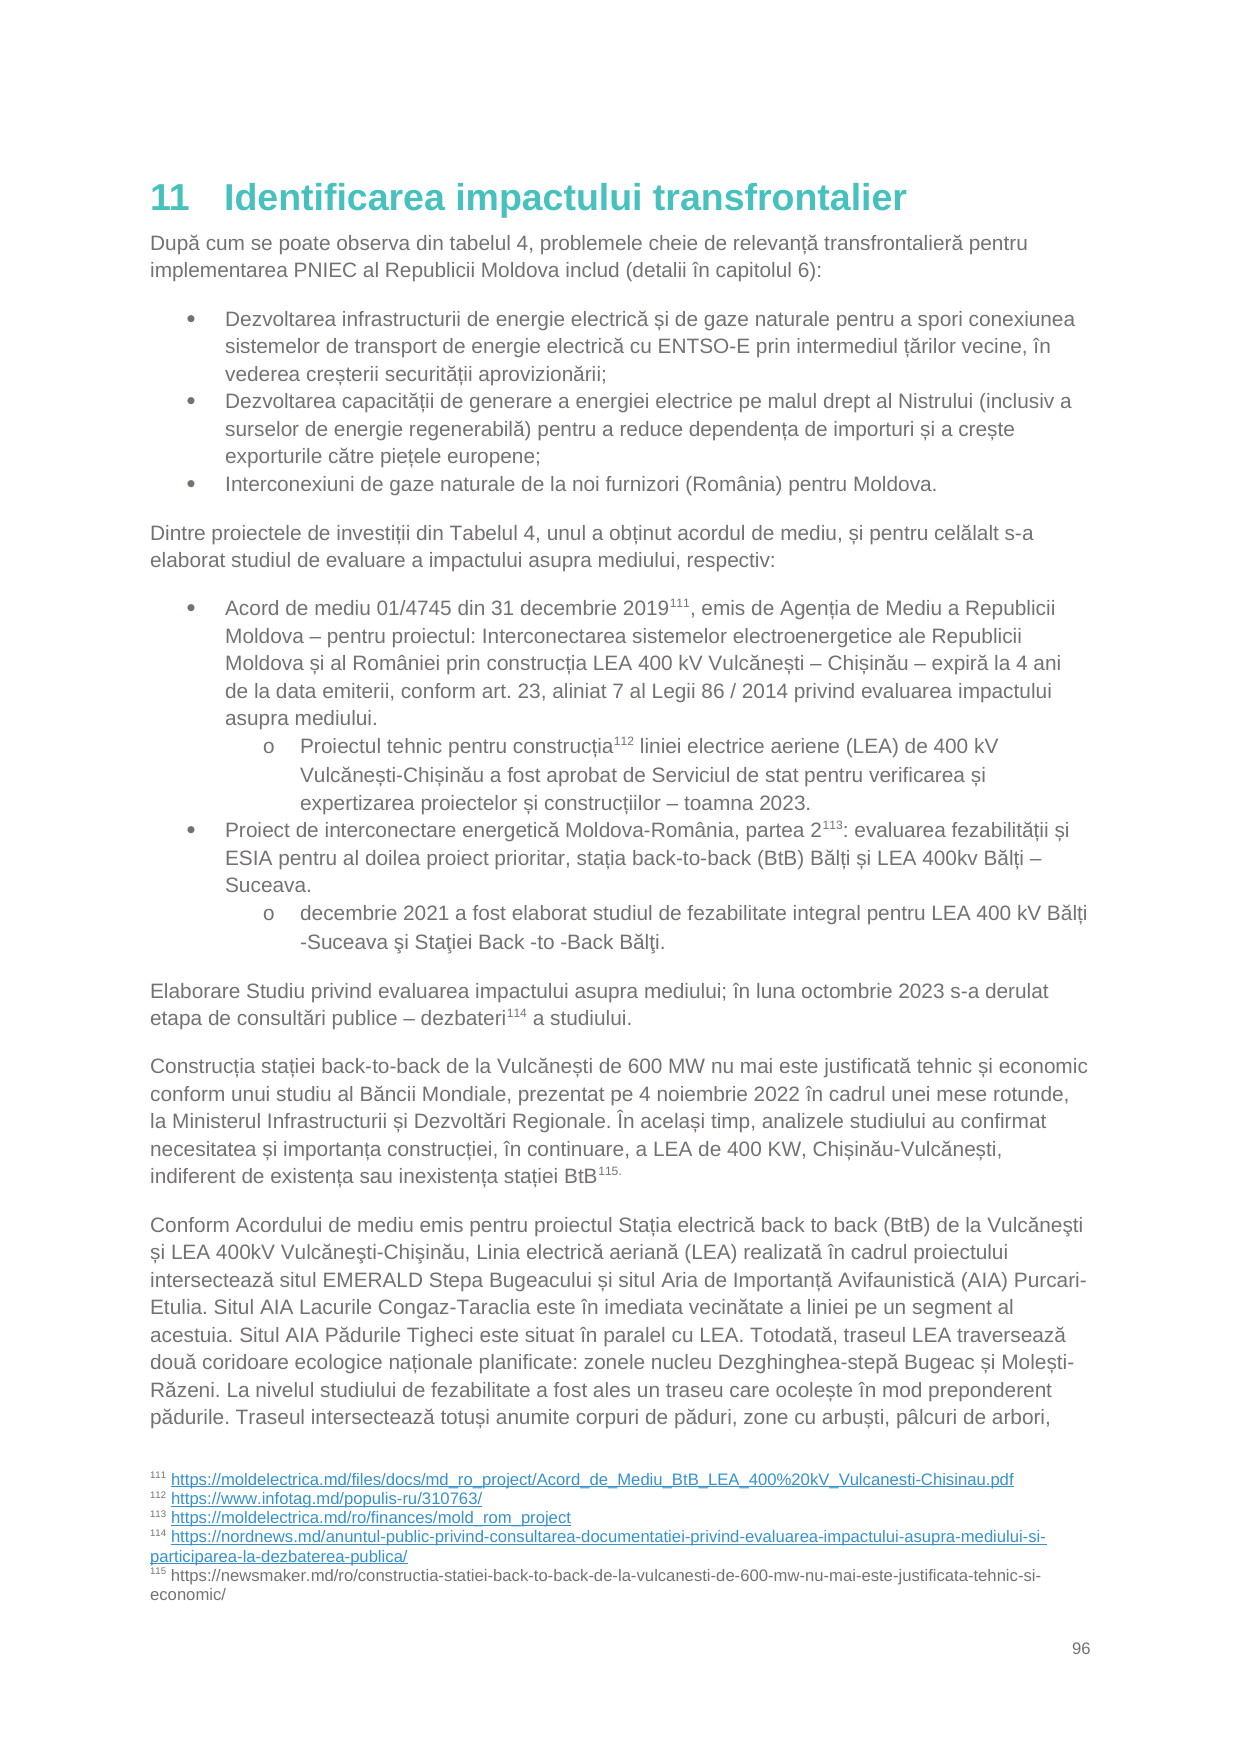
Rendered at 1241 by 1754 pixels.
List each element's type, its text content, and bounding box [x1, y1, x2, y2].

list Dezvoltarea infrastructurii de energie electrică și de gaze naturale pentru a spori conexiunea sistemelor de transport de energie electrică cu ENTSO-E prin intermediul țărilor vecine, în vederea creșterii securității aprovizionării; [187, 307, 1090, 386]
list Acord de mediu 01/4745 din 31 decembrie 2019, emis de Agenția de Mediu a Republicii Moldova – pentru proiectul: Interconectarea sistemelor electroenergetice ale Republicii Moldova și al României prin construcția LEA 400 kV Vulcănești – Chișinău – expiră la 4 ani de la data emiterii, conform art. 23, aliniat 7 al Legii 86 / 2014 privind evaluarea impactului asupra mediului. [187, 596, 1090, 730]
list Dezvoltarea capacității de generare a energiei electrice pe malul drept al Nistrului (inclusiv a surselor de energie regenerabilă) pentru a reduce dependența de importuri și a crește exporturile către piețele europene; [187, 389, 1090, 468]
list decembrie 2021 a fost elaborat studiul de fezabilitate integral pentru LEA 400 kV Bălți -Suceava şi Staţiei Back -to -Back Bălţi. [262, 901, 1090, 954]
list Interconexiuni de gaze naturale de la noi furnizori (România) pentru Moldova. [187, 472, 1090, 496]
text Elaborare Studiu privind evaluarea impactului asupra mediului; în luna octombrie 2023 s-a derulat etapa de consultări publice – dezbateri a studiului. [150, 978, 1090, 1030]
text După cum se poate observa din tabelul 4, problemele cheie de relevanță transfrontalieră pentru implementarea PNIEC al Republicii Moldova includ (detalii în capitolul 6): [150, 231, 1090, 282]
text Construcția stației back-to-back de la Vulcănești de 600 MW nu mai este justificată tehnic și economic conform unui studiu al Băncii Mondiale, prezentat pe 4 noiembrie 2022 în cadrul unei mese rotunde, la Ministerul Infrastructurii și Dezvoltări Regionale. În același timp, analizele studiului au confirmat necesitatea și importanța construcției, în continuare, a LEA de 400 KW, Chișinău-Vulcănești, indiferent de existența sau inexistența stației BtB. [150, 1054, 1090, 1188]
text Dintre proiectele de investiții din Tabelul 4, unul a obținut acordul de mediu, și pentru celălalt s-a elaborat studiul de evaluare a impactului asupra mediului, respectiv: [150, 520, 1090, 572]
subtitle Identificarea impactului transfrontalier [150, 175, 1090, 218]
list Proiect de interconectare energetică Moldova-România, partea 2: evaluarea fezabilității și ESIA pentru al doilea proiect prioritar, stația back-to-back (BtB) Bălți și LEA 400kv Bălți – Suceava. [187, 818, 1090, 897]
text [150, 1213, 1090, 1429]
list Proiectul tehnic pentru construcția liniei electrice aeriene (LEA) de 400 kV Vulcănești-Chișinău a fost aprobat de Serviciul de stat pentru verificarea și expertizarea proiectelor și construcțiilor – toamna 2023. [262, 734, 1090, 814]
